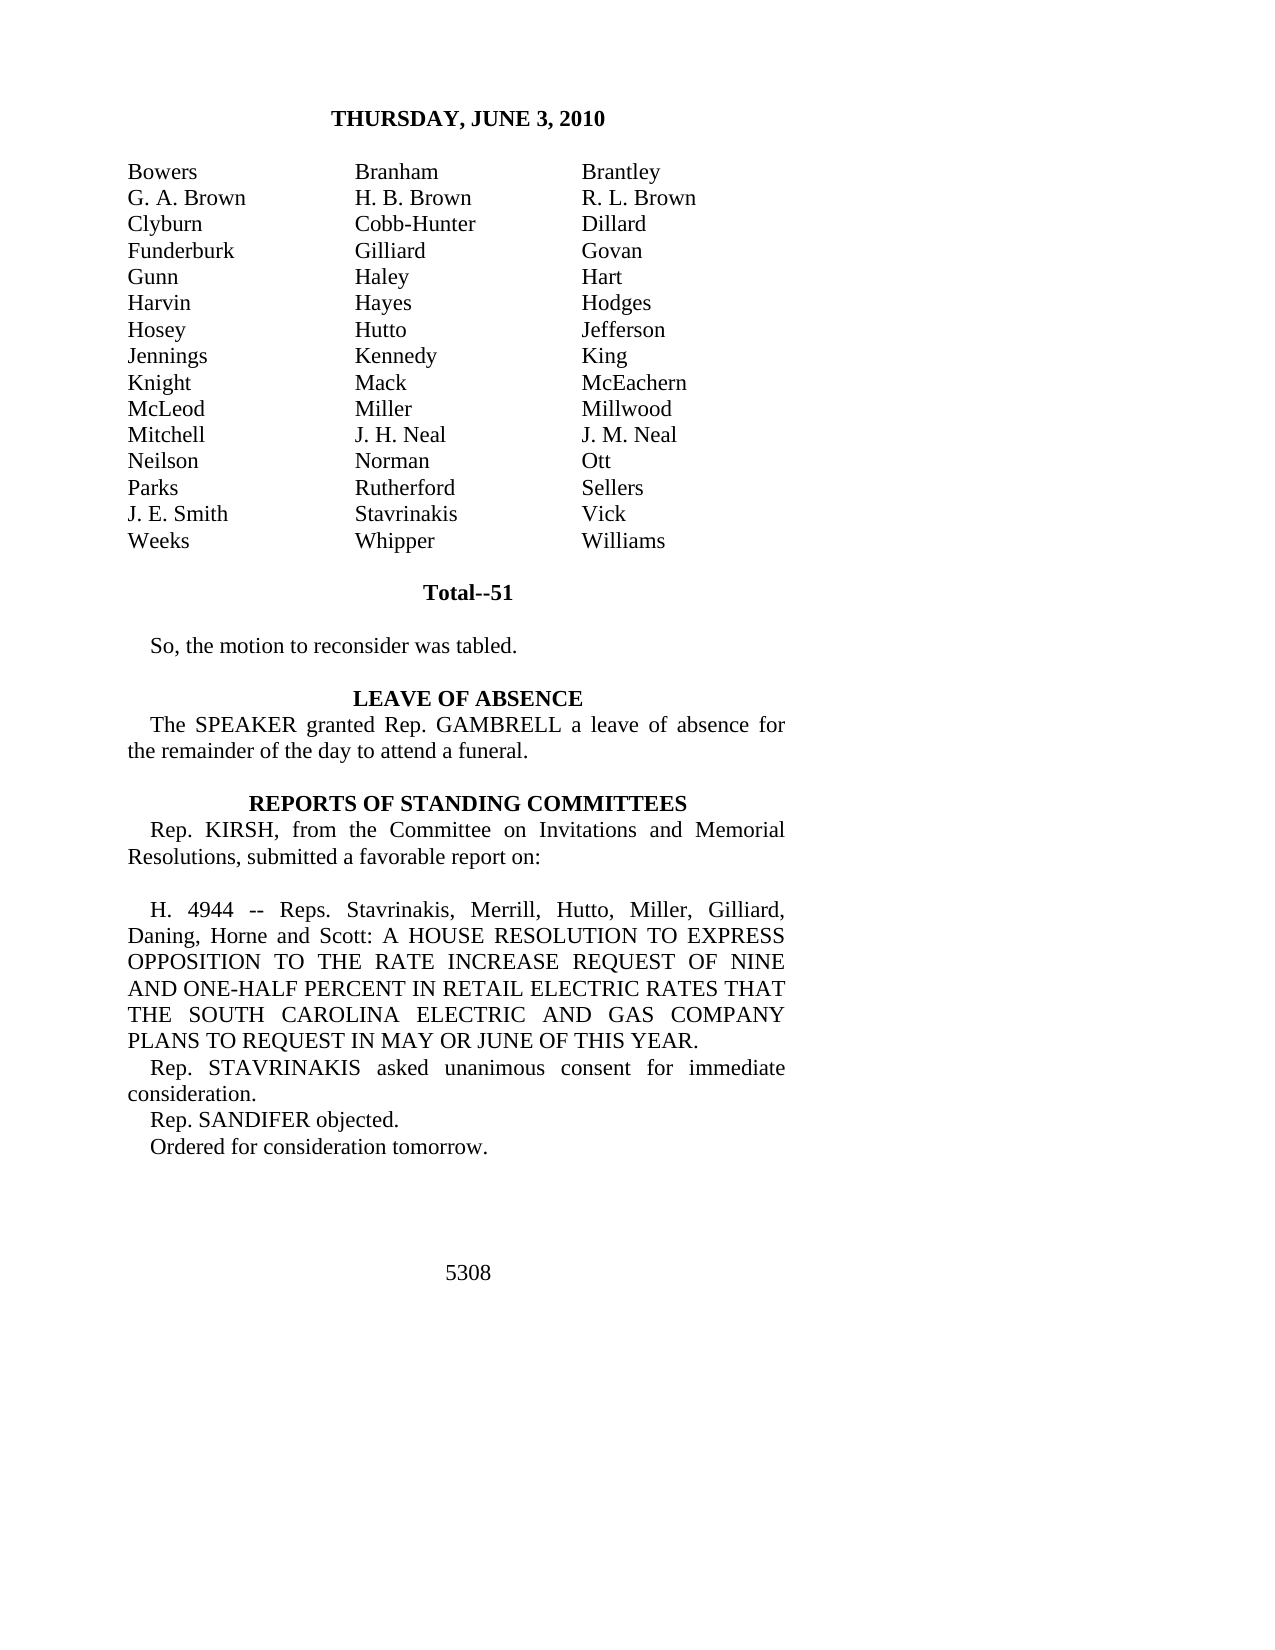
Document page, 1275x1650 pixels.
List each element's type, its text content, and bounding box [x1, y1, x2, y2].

text Rep. KIRSH, from the Committee on Invitations and Memorial Resolutions, submitted a favorable report on: [127, 817, 786, 869]
table_cell Haley [343, 263, 570, 289]
table_cell Hosey [116, 316, 343, 342]
table_cell Norman [343, 448, 570, 474]
table_cell Jefferson [570, 316, 797, 342]
text LEAVE OF ABSENCE [127, 685, 786, 711]
table_cell Vick [570, 500, 797, 527]
table_cell Gilliard [343, 237, 570, 263]
table_cell J. M. Neal [570, 421, 797, 448]
text REPORTS OF STANDING COMMITTEES [127, 790, 786, 817]
table_cell J. E. Smith [116, 500, 343, 527]
table_cell Whipper [343, 527, 570, 553]
table_cell Sellers [570, 474, 797, 500]
table_cell Miller [343, 395, 570, 421]
table_cell J. H. Neal [343, 421, 570, 448]
table_cell Mitchell [116, 421, 343, 448]
table_cell Weeks [116, 527, 343, 553]
table_cell Jennings [116, 342, 343, 368]
table_cell Cobb-Hunter [343, 210, 570, 237]
text So, the motion to reconsider was tabled. [127, 632, 786, 658]
table_cell Harvin [116, 290, 343, 316]
table_cell Clyburn [116, 210, 343, 237]
table_cell Neilson [116, 448, 343, 474]
table_cell G. A. Brown [116, 184, 343, 210]
table_cell McLeod [116, 395, 343, 421]
table_cell Hart [570, 263, 797, 289]
text Total--51 [127, 579, 786, 606]
table_cell Gunn [116, 263, 343, 289]
table_cell Millwood [570, 395, 797, 421]
table_cell Hodges [570, 290, 797, 316]
text Rep. STAVRINAKIS asked unanimous consent for immediate consideration. [127, 1054, 786, 1106]
table_cell Branham [343, 158, 570, 184]
table_cell Mack [343, 369, 570, 395]
table_cell Knight [116, 369, 343, 395]
table_cell Ott [570, 448, 797, 474]
table_cell Rutherford [343, 474, 570, 500]
text Ordered for consideration tomorrow. [127, 1133, 786, 1159]
text Rep. SANDIFER objected. [127, 1106, 786, 1133]
table_cell Williams [570, 527, 797, 553]
table_cell Bowers [116, 158, 343, 184]
text The SPEAKER granted Rep. GAMBRELL a leave of absence for the remainder of the day to attend a funeral. [127, 711, 786, 764]
table_cell Hayes [343, 290, 570, 316]
table_cell Parks [116, 474, 343, 500]
table_cell Hutto [343, 316, 570, 342]
table_cell Stavrinakis [343, 500, 570, 527]
table_cell R. L. Brown [570, 184, 797, 210]
table_cell Funderburk [116, 237, 343, 263]
table_cell Dillard [570, 210, 797, 237]
text H. 4944 -- Reps. Stavrinakis, Merrill, Hutto, Miller, Gilliard, Daning, Horne and Scott: A HOUSE RESOLUTION TO EXPRESS OPPOSITION TO THE RATE INCREASE REQUEST OF NINE AND ONE-HALF PERCENT IN RETAIL ELECTRIC RATES THAT THE SOUTH CAROLINA ELECTRIC AND GAS COMPANY PLANS TO REQUEST IN MAY OR JUNE OF THIS YEAR. [127, 896, 786, 1054]
table_cell Govan [570, 237, 797, 263]
table_cell Brantley [570, 158, 797, 184]
table_cell King [570, 342, 797, 368]
table_cell McEachern [570, 369, 797, 395]
table_cell H. B. Brown [343, 184, 570, 210]
table_cell Kennedy [343, 342, 570, 368]
